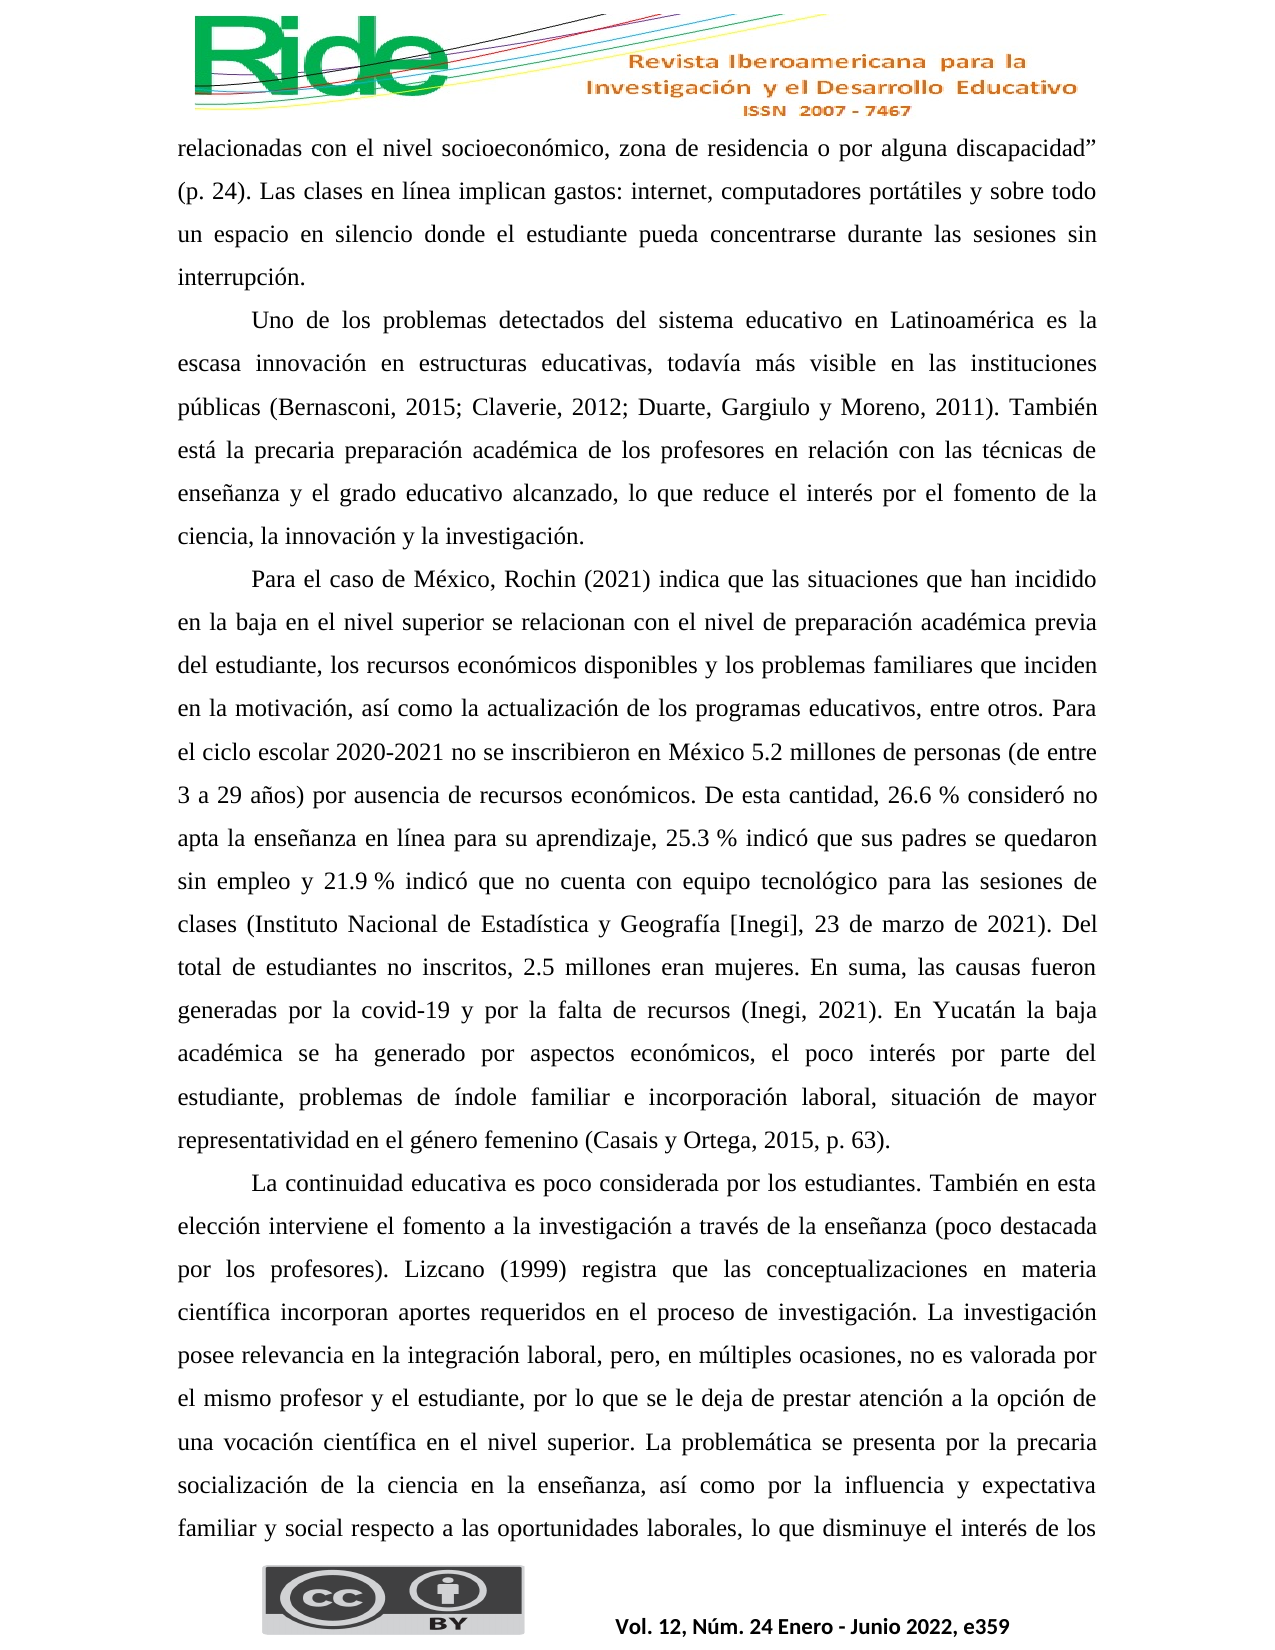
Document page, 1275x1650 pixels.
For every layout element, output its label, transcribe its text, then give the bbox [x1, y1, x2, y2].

picture [262, 1565, 525, 1635]
text Uno de los problemas detectados del sistema educativo en Latinoamérica es la escasa innovación en estructuras educativas, todavía más visible en las instituciones públicas (Bernasconi, 2015; Claverie, 2012; Duarte, Gargiulo y Moreno, 2011). También está la precaria preparación académica de los profesores en relación con las técnicas de enseñanza y el grado educativo alcanzado, lo que reduce el interés por el fomento de la ciencia, la innovación y la investigación. [177, 305, 1098, 550]
text Para el caso de México, Rochin (2021) indica que las situaciones que han incidido en la baja en el nivel superior se relacionan con el nivel de preparación académica previa del estudiante, los recursos económicos disponibles y los problemas familiares que inciden en la motivación, así como la actualización de los programas educativos, entre otros. Para el ciclo escolar 2020-2021 no se inscribieron en México 5.2 millones de personas (de entre 3 a 29 años) por ausencia de recursos económicos. De esta cantidad, 26.6 % consideró no apta la enseñanza en línea para su aprendizaje, 25.3 % indicó que sus padres se quedaron sin empleo y 21.9 % indicó que no cuenta con equipo tecnológico para las sesiones de clases (Instituto Nacional de Estadística y Geografía [Inegi], 23 de marzo de 2021). Del total de estudiantes no inscritos, 2.5 millones eran mujeres. En suma, las causas fueron generadas por la covid-19 y por la falta de recursos (Inegi, 2021). En Yucatán la baja académica se ha generado por aspectos económicos, el poco interés por parte del estudiante, problemas de índole familiar e incorporación laboral, situación de mayor representatividad en el género femenino (Casais y Ortega, 2015, p. 63). [177, 564, 1098, 1153]
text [177, 133, 1098, 291]
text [177, 1168, 1098, 1542]
picture [194, 14, 1081, 119]
